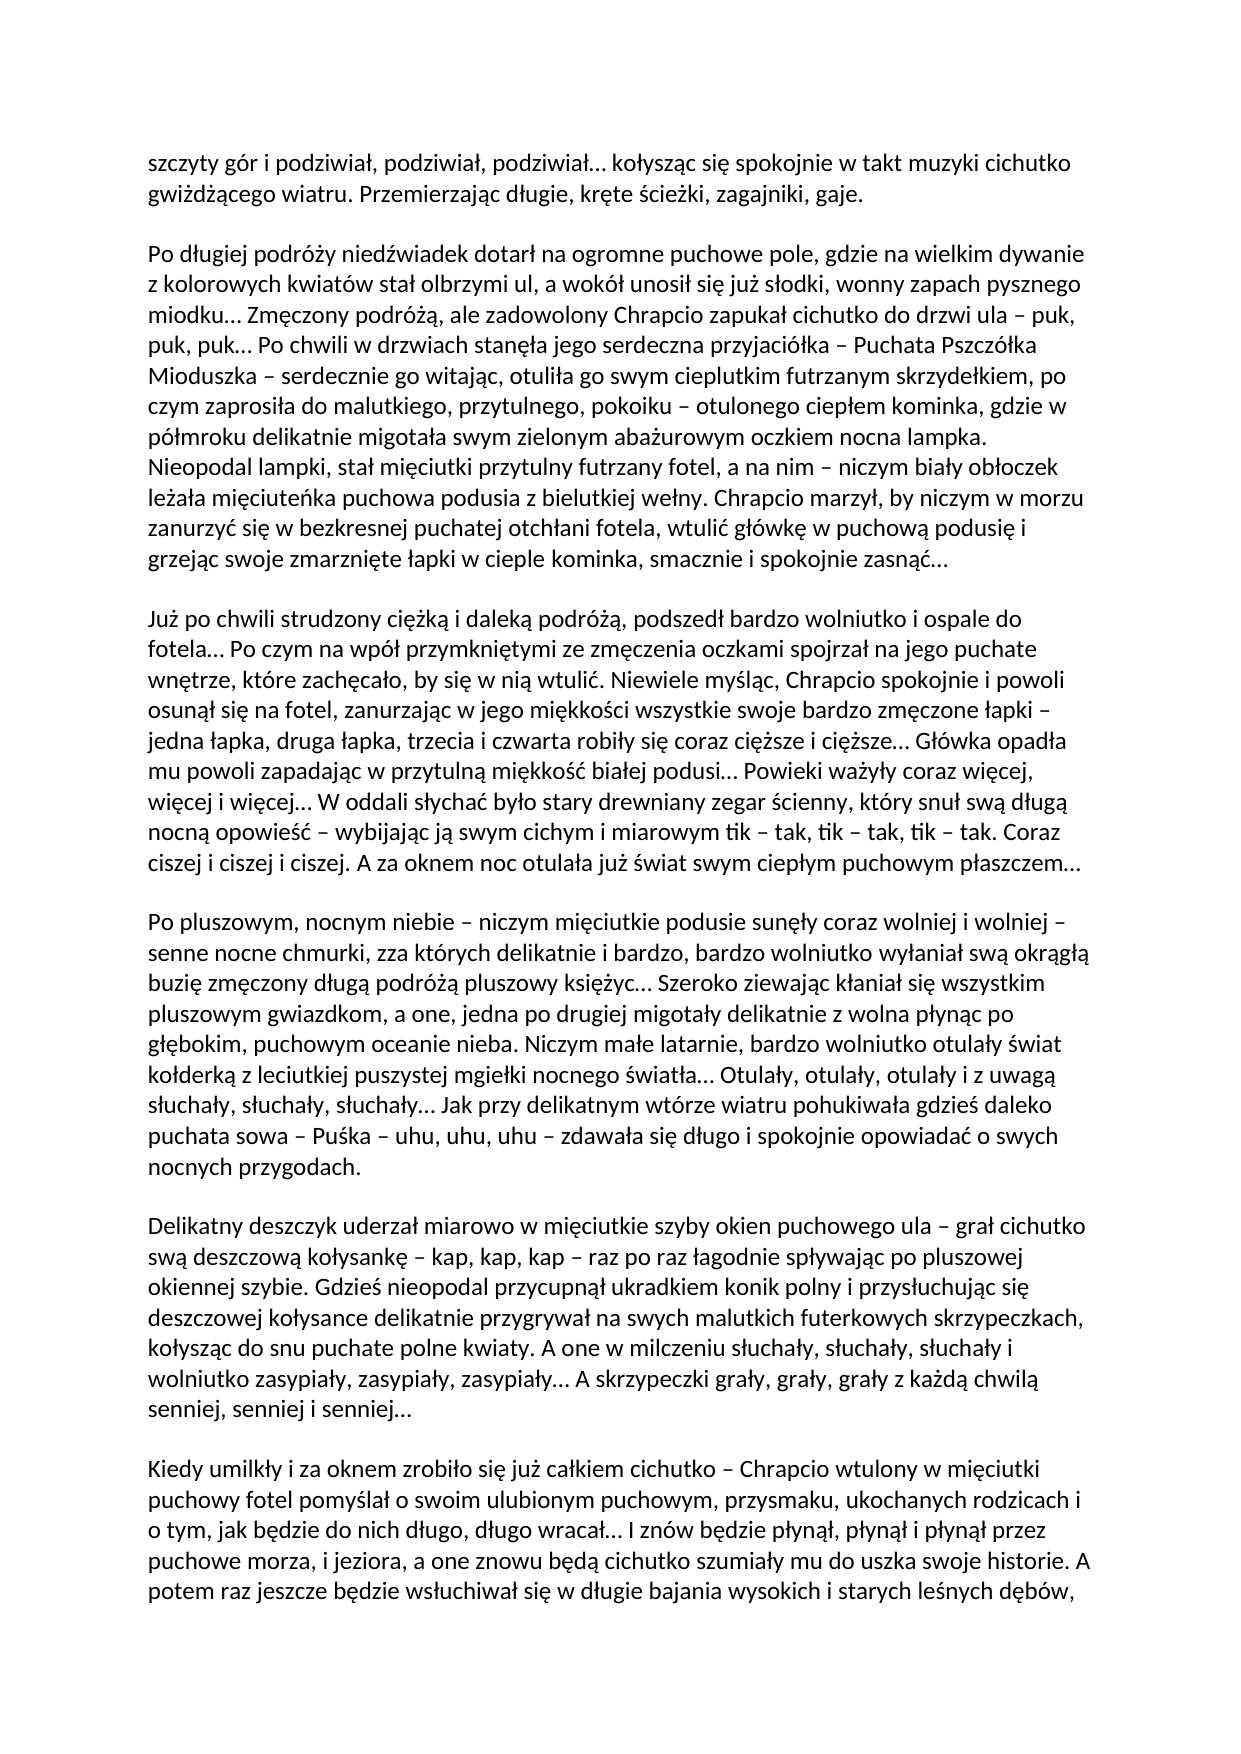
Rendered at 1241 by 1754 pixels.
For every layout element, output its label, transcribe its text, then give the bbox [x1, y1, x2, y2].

text Po długiej podróży niedźwiadek dotarł na ogromne puchowe pole, gdzie na wielkim dywanie z kolorowych kwiatów stał olbrzymi ul, a wokół unosił się już słodki, wonny zapach pysznego miodku… Zmęczony podróżą, ale zadowolony Chrapcio zapukał cichutko do drzwi ula – puk, puk, puk… Po chwili w drzwiach stanęła jego serdeczna przyjaciółka – Puchata Pszczółka Mioduszka – serdecznie go witając, otuliła go swym cieplutkim futrzanym skrzydełkiem, po czym zaprosiła do malutkiego, przytulnego, pokoiku – otulonego ciepłem kominka, gdzie w półmroku delikatnie migotała swym zielonym abażurowym oczkiem nocna lampka. Nieopodal lampki, stał mięciutki przytulny futrzany fotel, a na nim – niczym biały obłoczek leżała mięciuteńka puchowa podusia z bielutkiej wełny. Chrapcio marzył, by niczym w morzu zanurzyć się w bezkresnej puchatej otchłani fotela, wtulić główkę w puchową podusię i grzejąc swoje zmarznięte łapki w cieple kominka, smacznie i spokojnie zasnąć… [148, 238, 1093, 573]
text Po pluszowym, nocnym niebie – niczym mięciutkie podusie sunęły coraz wolniej i wolniej – senne nocne chmurki, zza których delikatnie i bardzo, bardzo wolniutko wyłaniał swą okrągłą buzię zmęczony długą podróżą pluszowy księżyc… Szeroko ziewając kłaniał się wszystkim pluszowym gwiazdkom, a one, jedna po drugiej migotały delikatnie z wolna płynąc po głębokim, puchowym oceanie nieba. Niczym małe latarnie, bardzo wolniutko otulały świat kołderką z leciutkiej puszystej mgiełki nocnego światła… Otulały, otulały, otulały i z uwagą słuchały, słuchały, słuchały… Jak przy delikatnym wtórze wiatru pohukiwała gdzieś daleko puchata sowa – Puśka – uhu, uhu, uhu – zdawała się długo i spokojnie opowiadać o swych nocnych przygodach. [148, 907, 1093, 1181]
text Już po chwili strudzony ciężką i daleką podróżą, podszedł bardzo wolniutko i ospale do fotela… Po czym na wpół przymkniętymi ze zmęczenia oczkami spojrzał na jego puchate wnętrze, które zachęcało, by się w nią wtulić. Niewiele myśląc, Chrapcio spokojnie i powoli osunął się na fotel, zanurzając w jego miękkości wszystkie swoje bardzo zmęczone łapki – jedna łapka, druga łapka, trzecia i czwarta robiły się coraz cięższe i cięższe… Główka opadła mu powoli zapadając w przytulną miękkość białej podusi… Powieki ważyły coraz więcej, więcej i więcej… W oddali słychać było stary drewniany zegar ścienny, który snuł swą długą nocną opowieść – wybijając ją swym cichym i miarowym tik – tak, tik – tak, tik – tak. Coraz ciszej i ciszej i ciszej. A za oknem noc otulała już świat swym ciepłym puchowym płaszczem… [148, 603, 1093, 877]
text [148, 148, 1093, 209]
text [148, 1453, 1093, 1606]
text Delikatny deszczyk uderzał miarowo w mięciutkie szyby okien puchowego ula – grał cichutko swą deszczową kołysankę – kap, kap, kap – raz po raz łagodnie spływając po pluszowej okiennej szybie. Gdzieś nieopodal przycupnął ukradkiem konik polny i przysłuchując się deszczowej kołysance delikatnie przygrywał na swych malutkich futerkowych skrzypeczkach, kołysząc do snu puchate polne kwiaty. A one w milczeniu słuchały, słuchały, słuchały i wolniutko zasypiały, zasypiały, zasypiały… A skrzypeczki grały, grały, grały z każdą chwilą senniej, senniej i senniej… [148, 1210, 1093, 1424]
